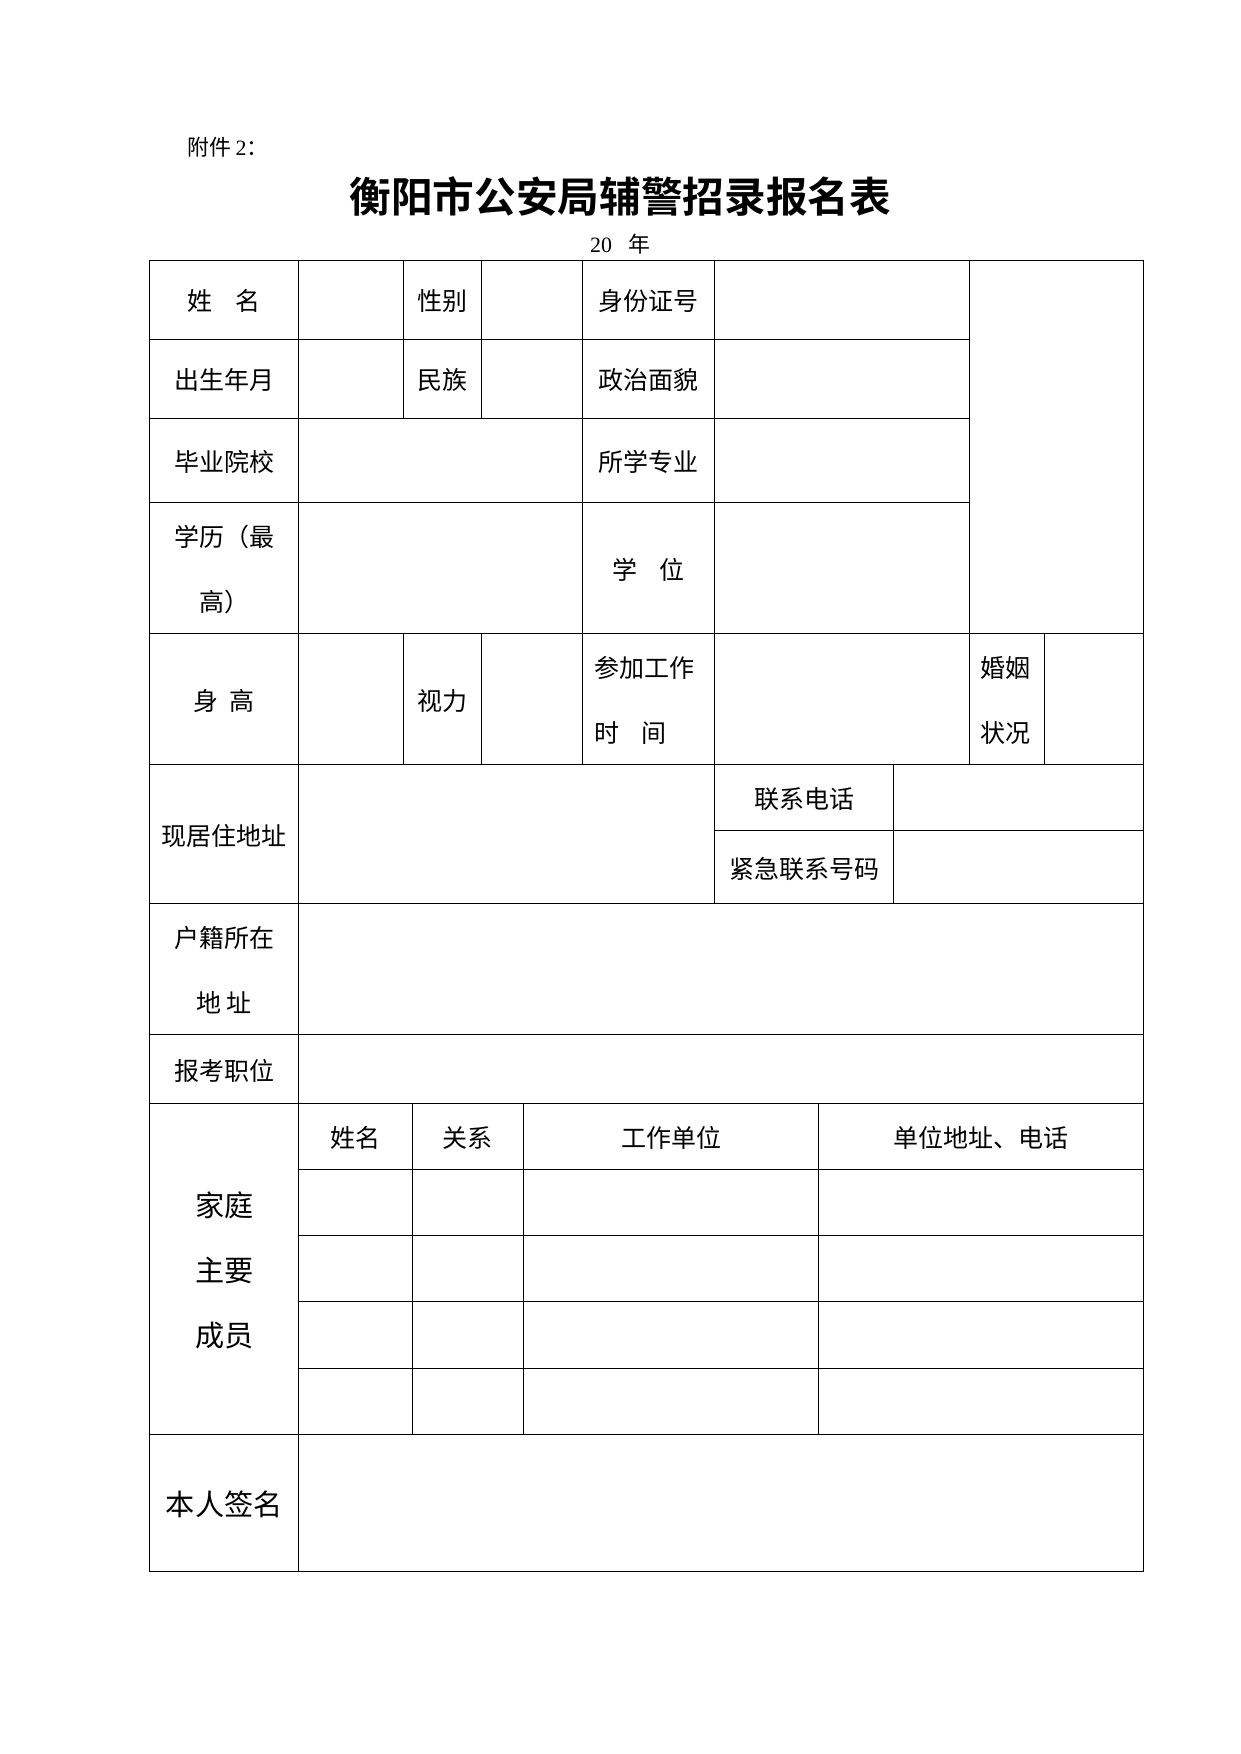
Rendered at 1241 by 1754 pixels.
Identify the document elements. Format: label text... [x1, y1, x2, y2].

table_cell [299, 1369, 412, 1434]
table_cell [413, 1302, 523, 1367]
table_header [970, 261, 1143, 633]
table_cell [524, 1170, 818, 1235]
table_cell [715, 503, 969, 633]
table_cell [894, 831, 1143, 903]
table_cell [299, 765, 714, 903]
table_cell 视力 [404, 634, 481, 764]
table_cell [819, 1236, 1143, 1301]
table_cell 现居住地址 [150, 765, 298, 903]
table_cell 政治面貌 [583, 340, 714, 418]
table_cell [819, 1170, 1143, 1235]
table_cell [299, 634, 403, 764]
table_header 姓 名 [150, 261, 298, 339]
table_cell [482, 340, 582, 418]
table_header [482, 261, 582, 339]
table_cell 学历（最高） [150, 503, 298, 633]
table_cell [299, 1035, 1143, 1103]
table_cell [524, 1236, 818, 1301]
table_cell 户籍所在 地 址 [150, 904, 298, 1034]
table_cell [299, 1302, 412, 1367]
table_cell 学 位 [583, 503, 714, 633]
table_header [299, 261, 403, 339]
table_cell [819, 1302, 1143, 1367]
table_cell 民族 [404, 340, 481, 418]
table_cell [413, 1236, 523, 1301]
table_cell 姓名 [299, 1104, 412, 1169]
table_cell [715, 634, 969, 764]
table_cell [894, 765, 1143, 830]
table_cell 所学专业 [583, 419, 714, 502]
table_cell 报考职位 [150, 1035, 298, 1103]
table_cell [482, 634, 582, 764]
table_cell [299, 904, 1143, 1034]
table_cell [299, 1170, 412, 1235]
table_cell 出生年月 [150, 340, 298, 418]
text 附件2： [187, 129, 1053, 162]
table_cell [299, 419, 582, 502]
table_cell 毕业院校 [150, 419, 298, 502]
table_cell 工作单位 [524, 1104, 818, 1169]
table_cell [299, 340, 403, 418]
table_cell [715, 340, 969, 418]
table_cell [299, 503, 582, 633]
table_header 身份证号 [583, 261, 714, 339]
table_cell [819, 1369, 1143, 1434]
table_cell [299, 1236, 412, 1301]
table_cell [524, 1302, 818, 1367]
table_header 性别 [404, 261, 481, 339]
table_cell 紧急联系号码 [715, 831, 893, 903]
table_cell 关系 [413, 1104, 523, 1169]
table_cell [1045, 634, 1143, 764]
table_cell [715, 419, 969, 502]
table_cell [413, 1369, 523, 1434]
table_cell 身 高 [150, 634, 298, 764]
text 衡阳市公安局辅警招录报名表 [187, 162, 1053, 227]
table_cell [299, 1435, 1143, 1571]
table_cell 联系电话 [715, 765, 893, 830]
table_cell 家庭 主要 成员 [150, 1104, 298, 1434]
table_cell [524, 1369, 818, 1434]
table_cell [413, 1170, 523, 1235]
table_cell 婚姻状况 [970, 634, 1044, 764]
table_cell 参加工作时 间 [583, 634, 714, 764]
table_cell 单位地址、电话 [819, 1104, 1143, 1169]
table_header [715, 261, 969, 339]
text 20 年 [187, 227, 1053, 259]
table_cell 本人签名 [150, 1435, 298, 1571]
